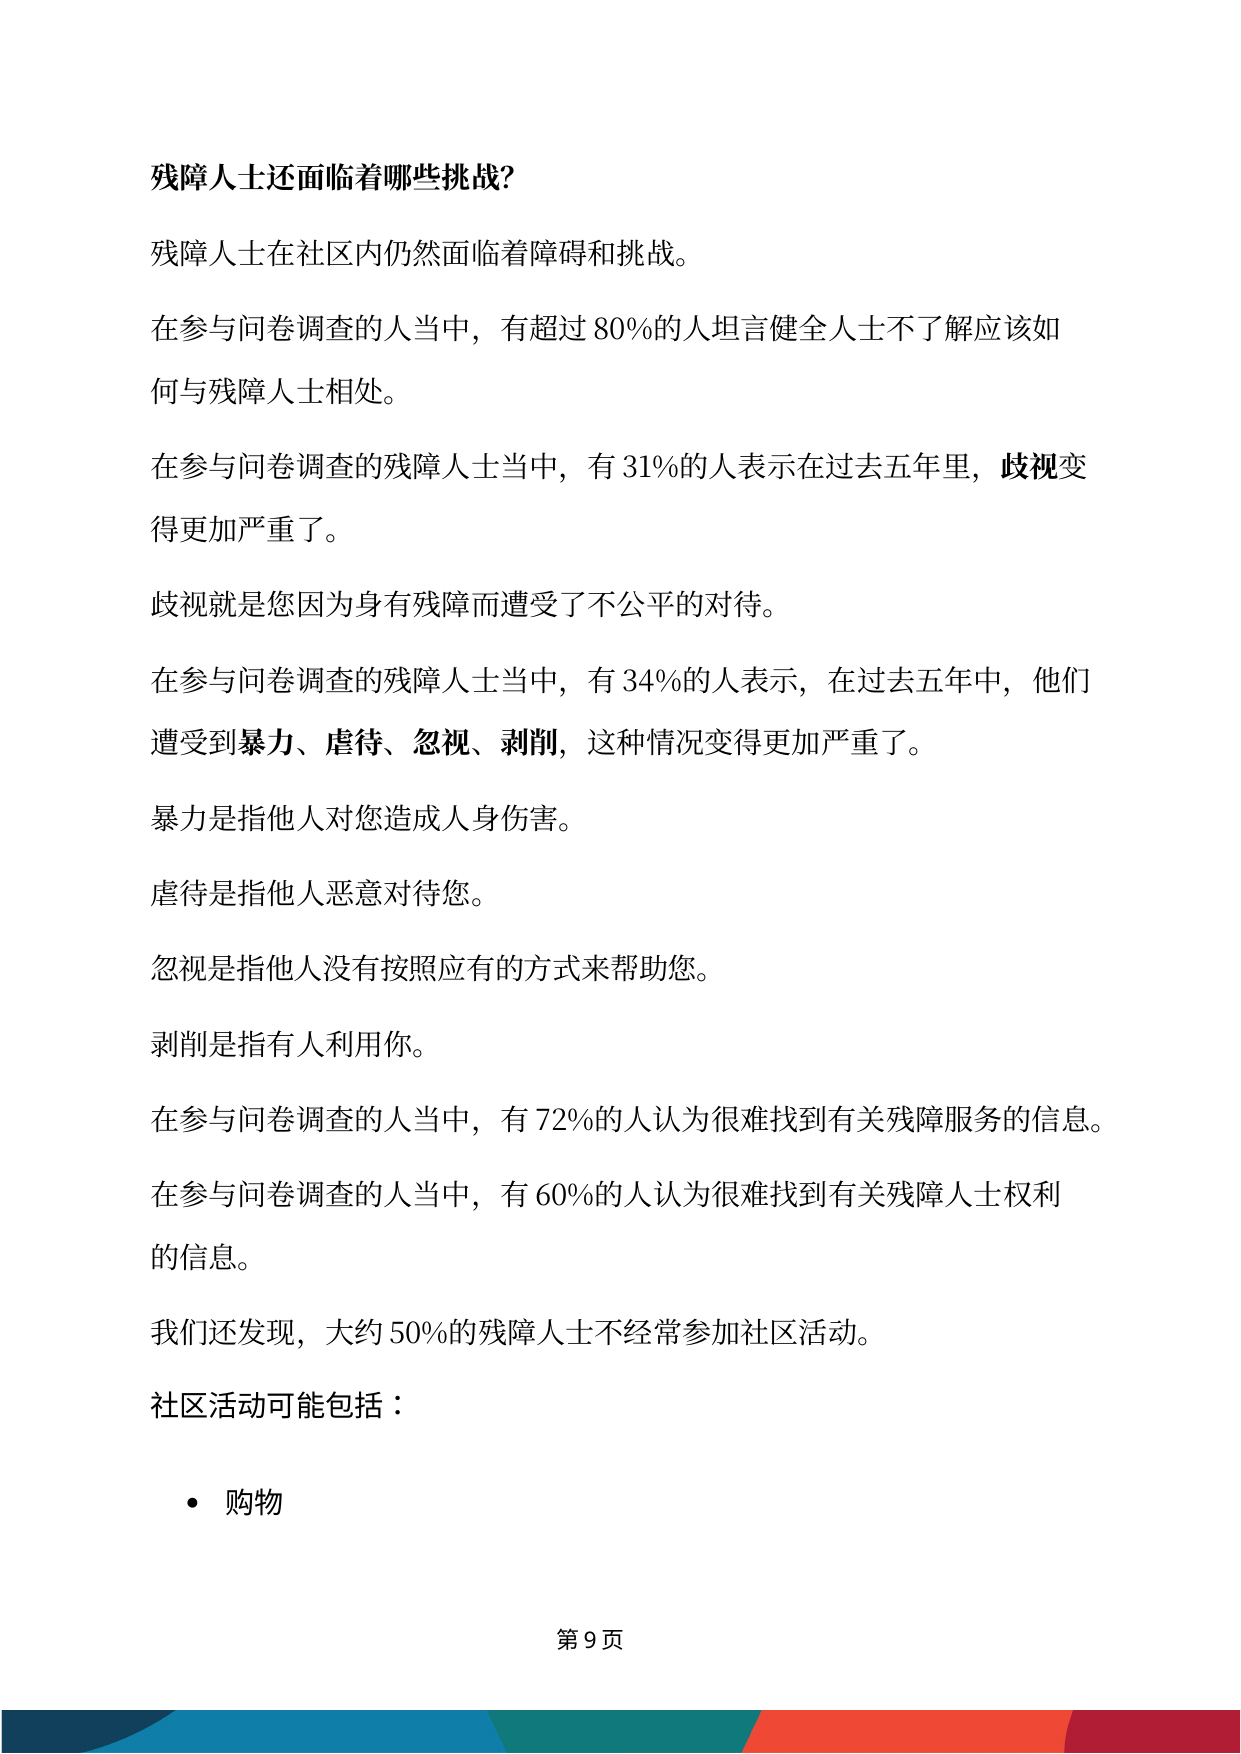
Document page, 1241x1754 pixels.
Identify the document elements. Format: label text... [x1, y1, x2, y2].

text 我们还发现，大约50%的残障人士不经常参加社区活动。 [150, 1310, 1090, 1352]
text 残障人士在社区内仍然面临着障碍和挑战。 [150, 231, 1090, 272]
subtitle 残障人士还面临着哪些挑战？ [150, 155, 1090, 197]
text 在参与问卷调查的人当中，有60%的人认为很难找到有关残障人士权利的信息。 [150, 1172, 1090, 1277]
text 在参与问卷调查的残障人士当中，有34%的人表示，在过去五年中，他们遭受到暴力、虐待、忽视、剥削，这种情况变得更加严重了。 [150, 657, 1090, 762]
text 在参与问卷调查的人当中，有超过80%的人坦言健全人士不了解应该如何与残障人士相处。 [150, 306, 1090, 411]
text 暴力是指他人对您造成人身伤害。 [150, 796, 1090, 837]
text 在参与问卷调查的残障人士当中，有31%的人表示在过去五年里，歧视变得更加严重了。 [150, 444, 1090, 549]
list 购物 [187, 1482, 1090, 1522]
picture [1, 1710, 1241, 1753]
text 虐待是指他人恶意对待您。 [150, 871, 1090, 913]
text 忽视是指他人没有按照应有的方式来帮助您。 [150, 946, 1090, 988]
text 社区活动可能包括： [150, 1386, 1090, 1425]
text 剥削是指有人利用你。 [150, 1021, 1090, 1063]
text 在参与问卷调查的人当中，有72%的人认为很难找到有关残障服务的信息。 [150, 1097, 1090, 1139]
text 歧视就是您因为身有残障而遭受了不公平的对待。 [150, 582, 1090, 624]
